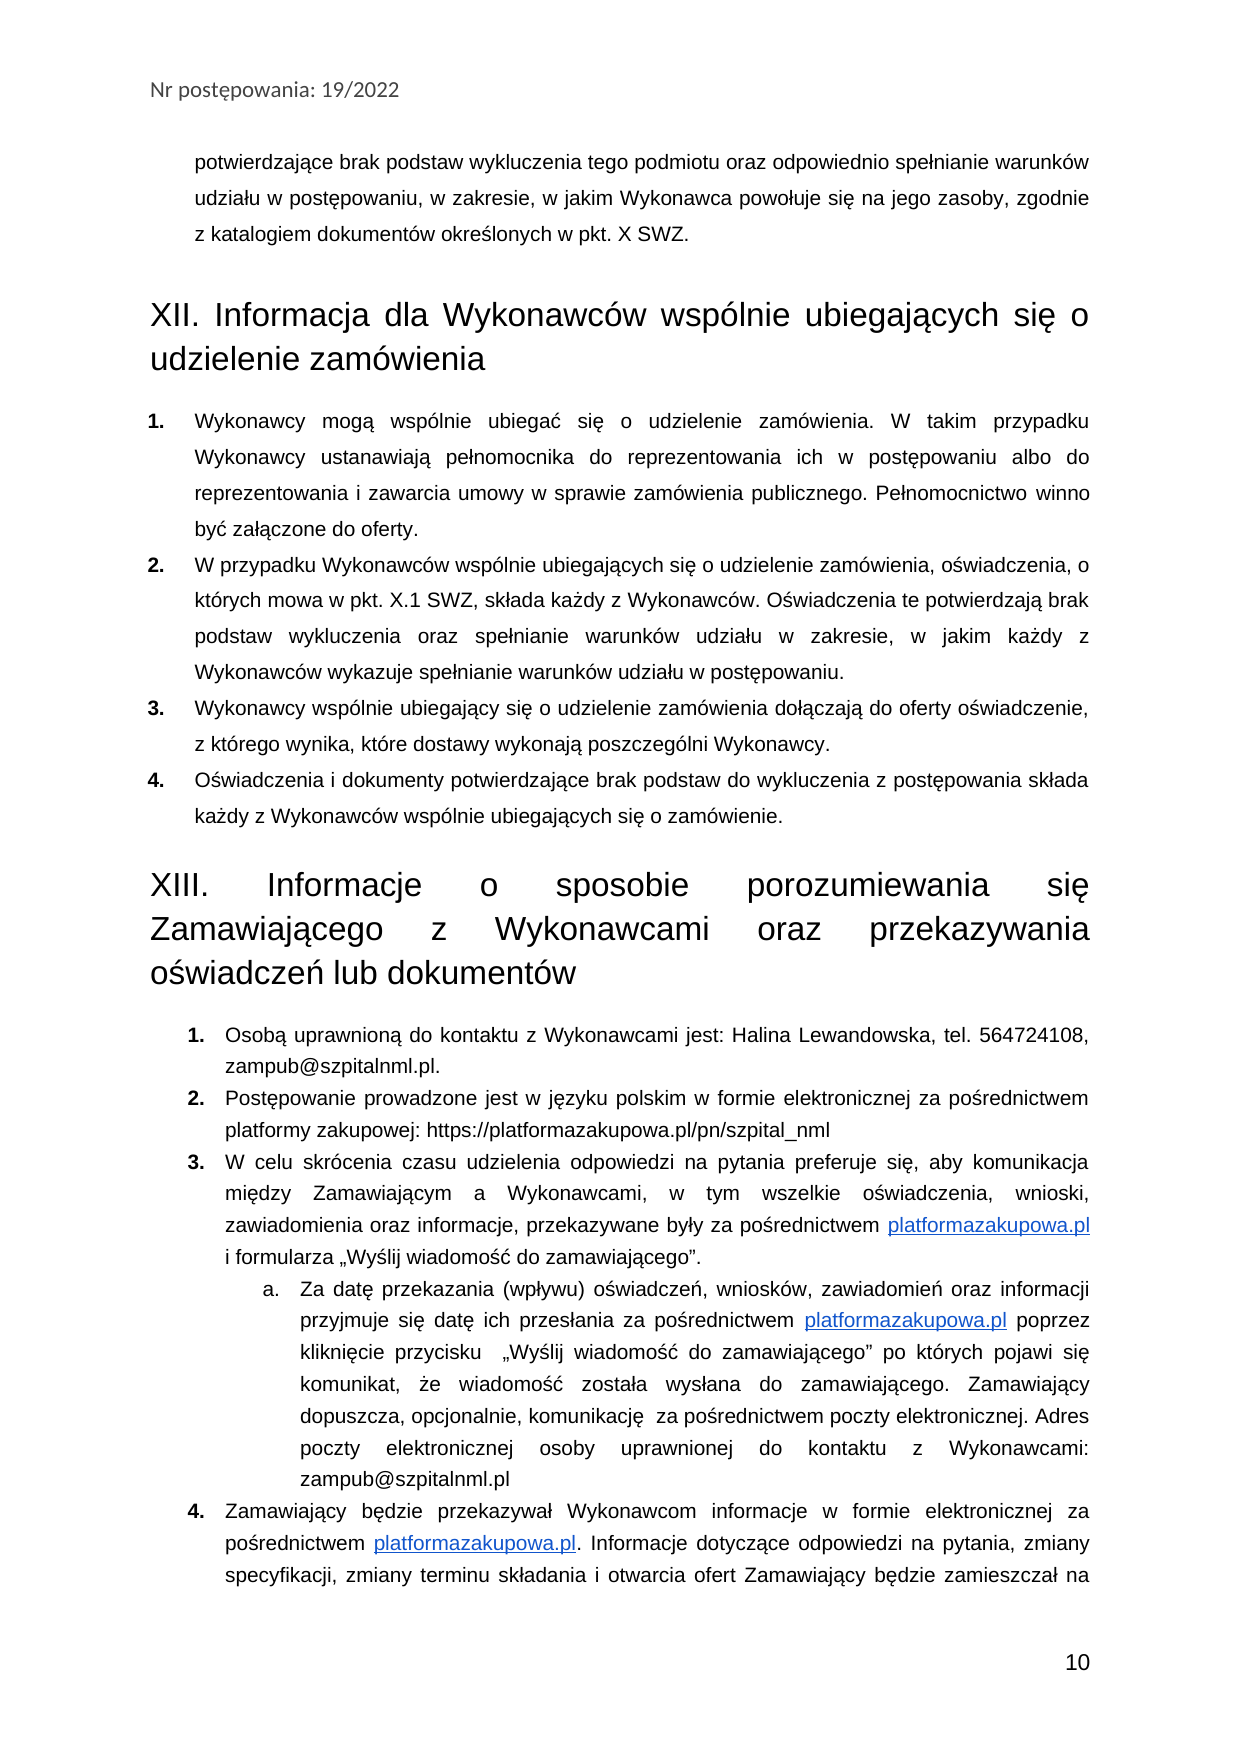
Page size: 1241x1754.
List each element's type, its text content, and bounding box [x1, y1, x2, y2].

list Osobą uprawnioną do kontaktu z Wykonawcami jest: Halina Lewandowska, tel. 564724108, zampub@szpitalnml.pl. [187, 1022, 1090, 1078]
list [147, 150, 1090, 246]
list Postępowanie prowadzone jest w języku polskim w formie elektronicznej za pośrednictwem platformy zakupowej: https://platformazakupowa.pl/pn/szpital_nml [187, 1086, 1090, 1142]
list W przypadku Wykonawców wspólnie ubiegających się o udzielenie zamówienia, oświadczenia, o których mowa w pkt. X.1 SWZ, składa każdy z Wykonawców. Oświadczenia te potwierdzają brak podstaw wykluczenia oraz spełnianie warunków udziału w zakresie, w jakim każdy z Wykonawców wykazuje spełnianie warunków udziału w postępowaniu. [147, 552, 1090, 684]
subtitle XII. Informacja dla Wykonawców wspólnie ubiegających się o udzielenie zamówienia [150, 295, 1090, 378]
list Wykonawcy mogą wspólnie ubiegać się o udzielenie zamówienia. W takim przypadku Wykonawcy ustanawiają pełnomocnika do reprezentowania ich w postępowaniu albo do reprezentowania i zawarcia umowy w sprawie zamówienia publicznego. Pełnomocnictwo winno być załączone do oferty. [147, 409, 1090, 540]
list Za datę przekazania (wpływu) oświadczeń, wniosków, zawiadomień oraz informacji przyjmuje się datę ich przesłania za pośrednictwem platformazakupowa.pl poprzez kliknięcie przycisku „Wyślij wiadomość do zamawiającego” po których pojawi się komunikat, że wiadomość została wysłana do zamawiającego. Zamawiający dopuszcza, opcjonalnie, komunikację za pośrednictwem poczty elektronicznej. Adres poczty elektronicznej osoby uprawnionej do kontaktu z Wykonawcami: zampub@szpitalnml.pl [262, 1277, 1090, 1491]
list W celu skrócenia czasu udzielenia odpowiedzi na pytania preferuje się, aby komunikacja między Zamawiającym a Wykonawcami, w tym wszelkie oświadczenia, wnioski, zawiadomienia oraz informacje, przekazywane były za pośrednictwem platformazakupowa.pl i formularza „Wyślij wiadomość do zamawiającego”. [187, 1149, 1090, 1269]
list Wykonawcy wspólnie ubiegający się o udzielenie zamówienia dołączają do oferty oświadczenie, z którego wynika, które dostawy wykonają poszczególni Wykonawcy. [147, 696, 1090, 756]
list Oświadczenia i dokumenty potwierdzające brak podstaw do wykluczenia z postępowania składa każdy z Wykonawców wspólnie ubiegających się o zamówienie. [147, 768, 1090, 828]
subtitle XIII. Informacje o sposobie porozumiewania się Zamawiającego z Wykonawcami oraz przekazywania oświadczeń lub dokumentów [150, 865, 1090, 992]
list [187, 1499, 1090, 1586]
